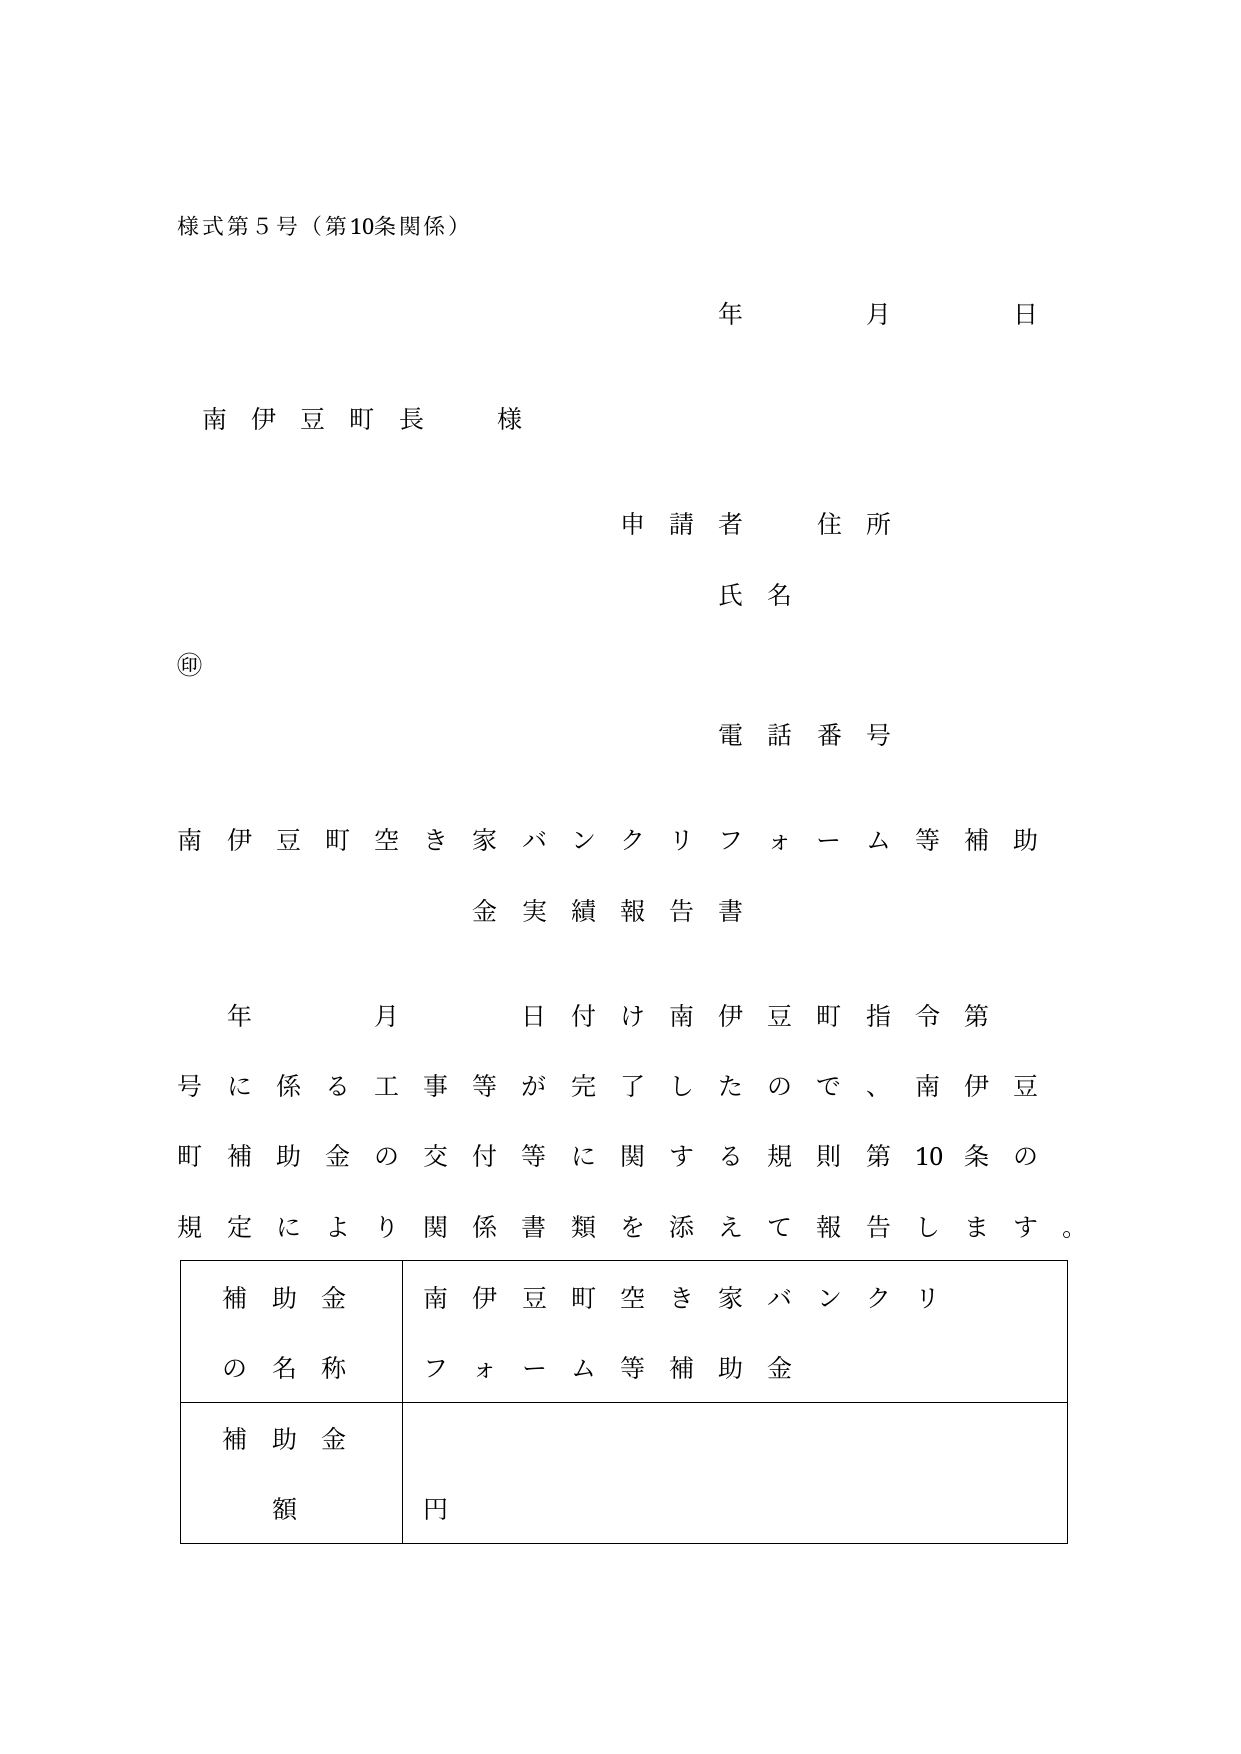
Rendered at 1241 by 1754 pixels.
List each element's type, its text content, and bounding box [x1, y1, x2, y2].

text 年 月 日 [178, 277, 1063, 348]
table_cell 補助金額 [181, 1403, 402, 1543]
text 南伊豆町空き家バンクリフォーム等補助金実績報告書 [178, 804, 1063, 944]
text 南伊豆町長 様 [178, 383, 1063, 453]
text 氏名 ㊞ [178, 558, 1063, 699]
text 様式第５号（第10条関係） [178, 207, 1063, 242]
table_header 補助金の名称 [181, 1261, 402, 1402]
text 電話番号 [178, 699, 1063, 769]
table_header 南伊豆町空き家バンクリフォーム等補助金 [403, 1261, 1067, 1402]
text 年 月 日付け南伊豆町指令第 号に係る工事等が完了したので、南伊豆町補助金の交付等に関する規則第10条の規定により関係書類を添えて報告します。 [178, 979, 1063, 1260]
table_cell 円 [403, 1403, 1067, 1543]
text 申請者 住所 [178, 488, 1063, 558]
